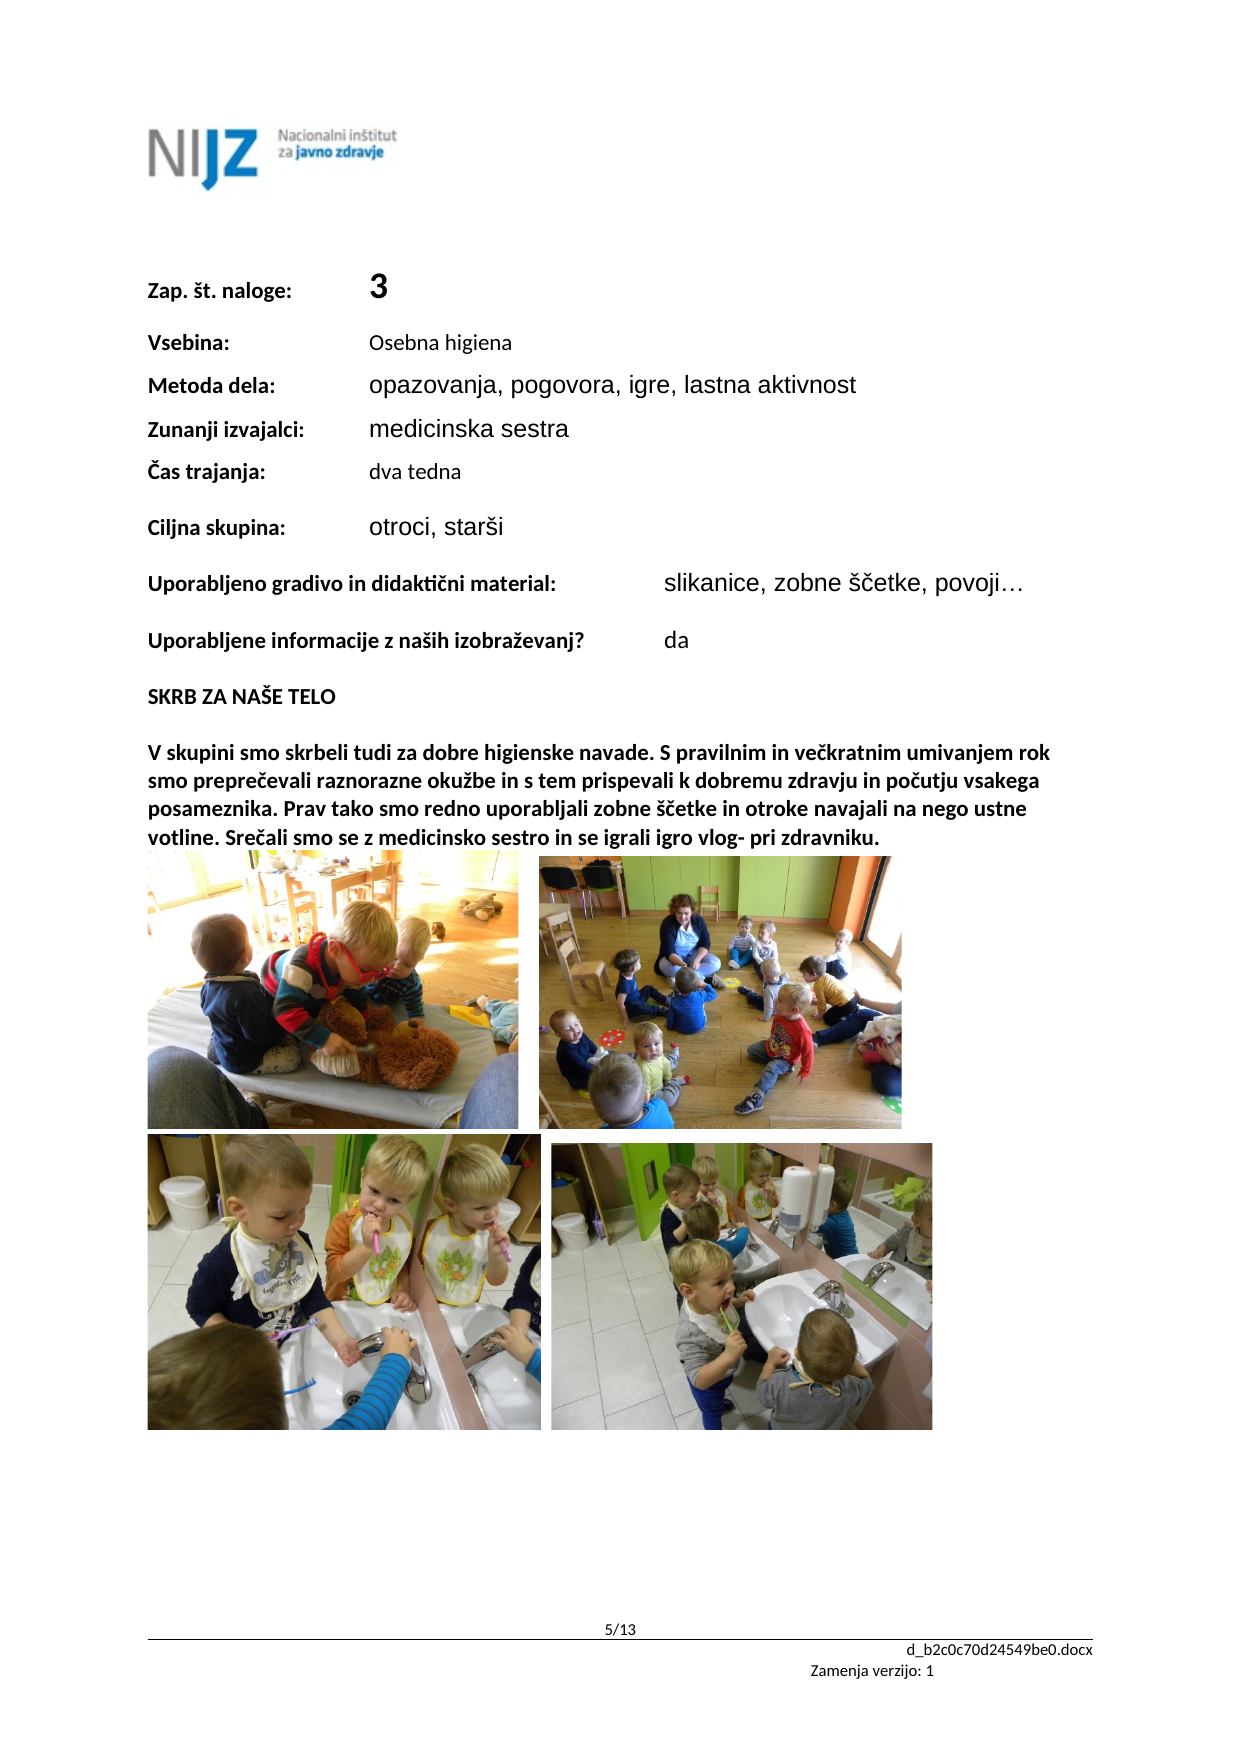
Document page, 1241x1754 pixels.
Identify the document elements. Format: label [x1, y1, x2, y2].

picture [539, 856, 902, 1129]
picture [147, 1134, 541, 1430]
picture [551, 1143, 933, 1430]
picture [147, 73, 820, 200]
picture [147, 850, 519, 1129]
